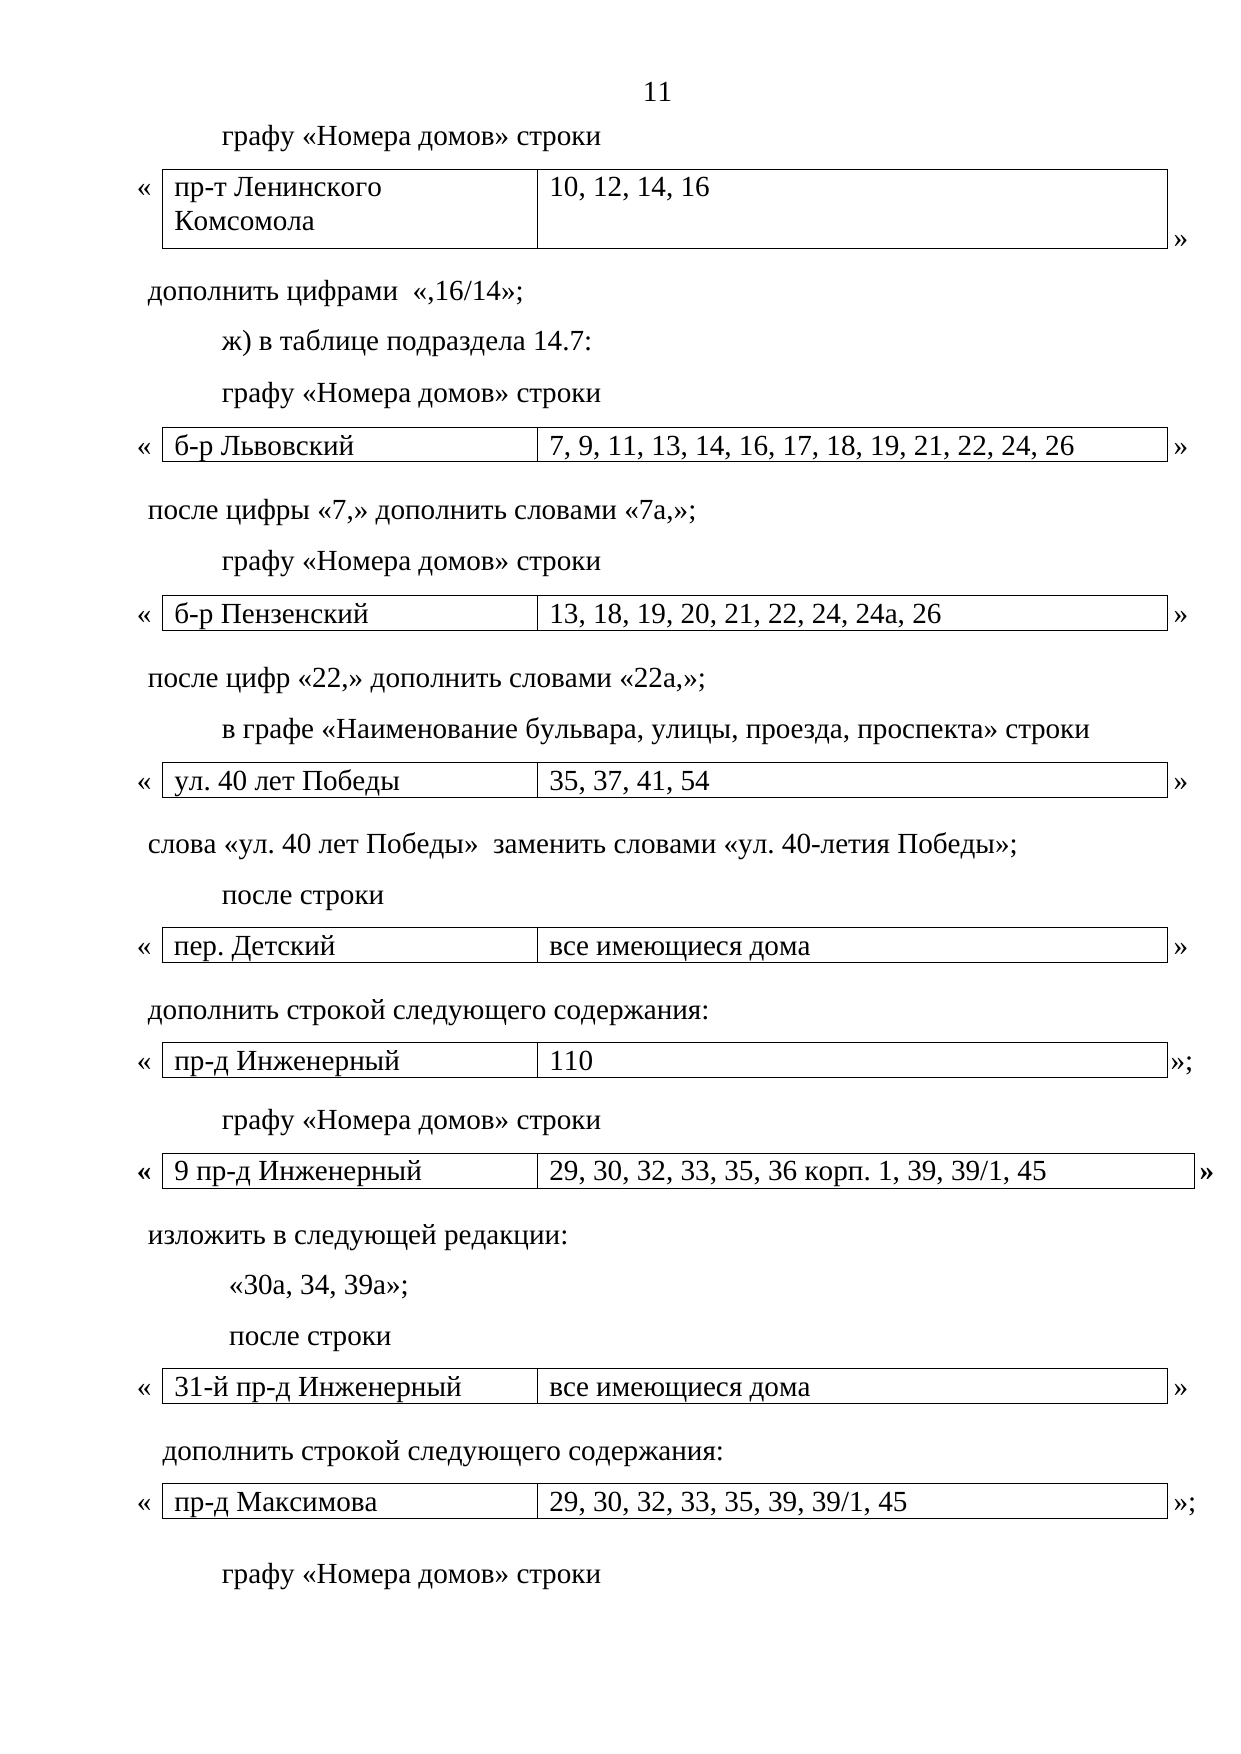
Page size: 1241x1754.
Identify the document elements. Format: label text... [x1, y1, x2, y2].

text в графе «Наименование бульвара, улицы, проезда, проспекта» строки [148, 712, 1167, 745]
table_header 13, 18, 19, 20, 21, 22, 24, 24а, 26 [538, 596, 1167, 629]
table_header « [125, 1042, 162, 1077]
table_header все имеющиеся дома [538, 1369, 1167, 1403]
table_header 110 [538, 1043, 1167, 1077]
table_header « [125, 1483, 162, 1518]
table_header » [1168, 169, 1232, 248]
text графу «Номера домов» строки [148, 375, 1167, 409]
table_header все имеющиеся дома [538, 928, 1167, 962]
table_header « [125, 595, 162, 629]
table_header » [1168, 762, 1232, 797]
table_header пер. Детский [163, 928, 537, 962]
table_header » [1168, 427, 1240, 461]
table_header 9 пр-д Инженерный [163, 1154, 537, 1187]
text слова «ул. 40 лет Победы» заменить словами «ул. 40-летия Победы»; [148, 827, 1167, 860]
table_header 7, 9, 11, 13, 14, 16, 17, 18, 19, 21, 22, 24, 26 [538, 428, 1167, 461]
table_header « [125, 1368, 162, 1403]
text после цифр «22,» дополнить словами «22а,»; [148, 660, 1167, 693]
table_header пр-д Инженерный [163, 1043, 537, 1077]
table_header « [125, 762, 162, 797]
table_header 31-й пр-д Инженерный [163, 1369, 537, 1403]
table_header 35, 37, 41, 54 [538, 763, 1167, 797]
text дополнить строкой следующего содержания: [148, 1433, 1167, 1466]
text графу «Номера домов» строки [148, 118, 1167, 152]
table_header « [125, 1153, 162, 1187]
text дополнить цифрами «,16/14»; [148, 273, 1167, 307]
text изложить в следующей редакции: [148, 1217, 1167, 1251]
text графу «Номера домов» строки [148, 1556, 1167, 1589]
table_header » [1168, 595, 1240, 629]
table_header « [125, 927, 162, 962]
table_header ул. 40 лет Победы [163, 763, 537, 797]
table_header » [1168, 1368, 1232, 1403]
table_header 10, 12, 14, 16 [538, 170, 1167, 248]
text графу «Номера домов» строки [148, 1102, 1167, 1136]
table_header б-р Пензенский [163, 596, 537, 629]
table_header пр-д Максимова [163, 1484, 537, 1518]
table_header 29, 30, 32, 33, 35, 39, 39/1, 45 [538, 1484, 1167, 1518]
text ж) в таблице подраздела 14.7: [148, 323, 1167, 357]
text дополнить строкой следующего содержания: [148, 992, 1167, 1025]
text графу «Номера домов» строки [148, 543, 1167, 577]
table_header пр-т Ленинского Комсомола [163, 170, 537, 248]
table_header »; [1168, 1483, 1232, 1518]
text после строки [148, 1318, 1167, 1351]
text после цифры «7,» дополнить словами «7а,»; [148, 492, 1167, 525]
text «30а, 34, 39а»; [148, 1267, 1167, 1301]
table_header » [1168, 927, 1232, 962]
table_header »; [1168, 1042, 1232, 1077]
table_header 29, 30, 32, 33, 35, 36 корп. 1, 39, 39/1, 45 [538, 1154, 1194, 1187]
table_header « [125, 169, 162, 248]
table_header « [125, 427, 162, 461]
table_header » [1195, 1153, 1232, 1187]
table_header б-р Львовский [163, 428, 537, 461]
text после строки [148, 877, 1167, 910]
